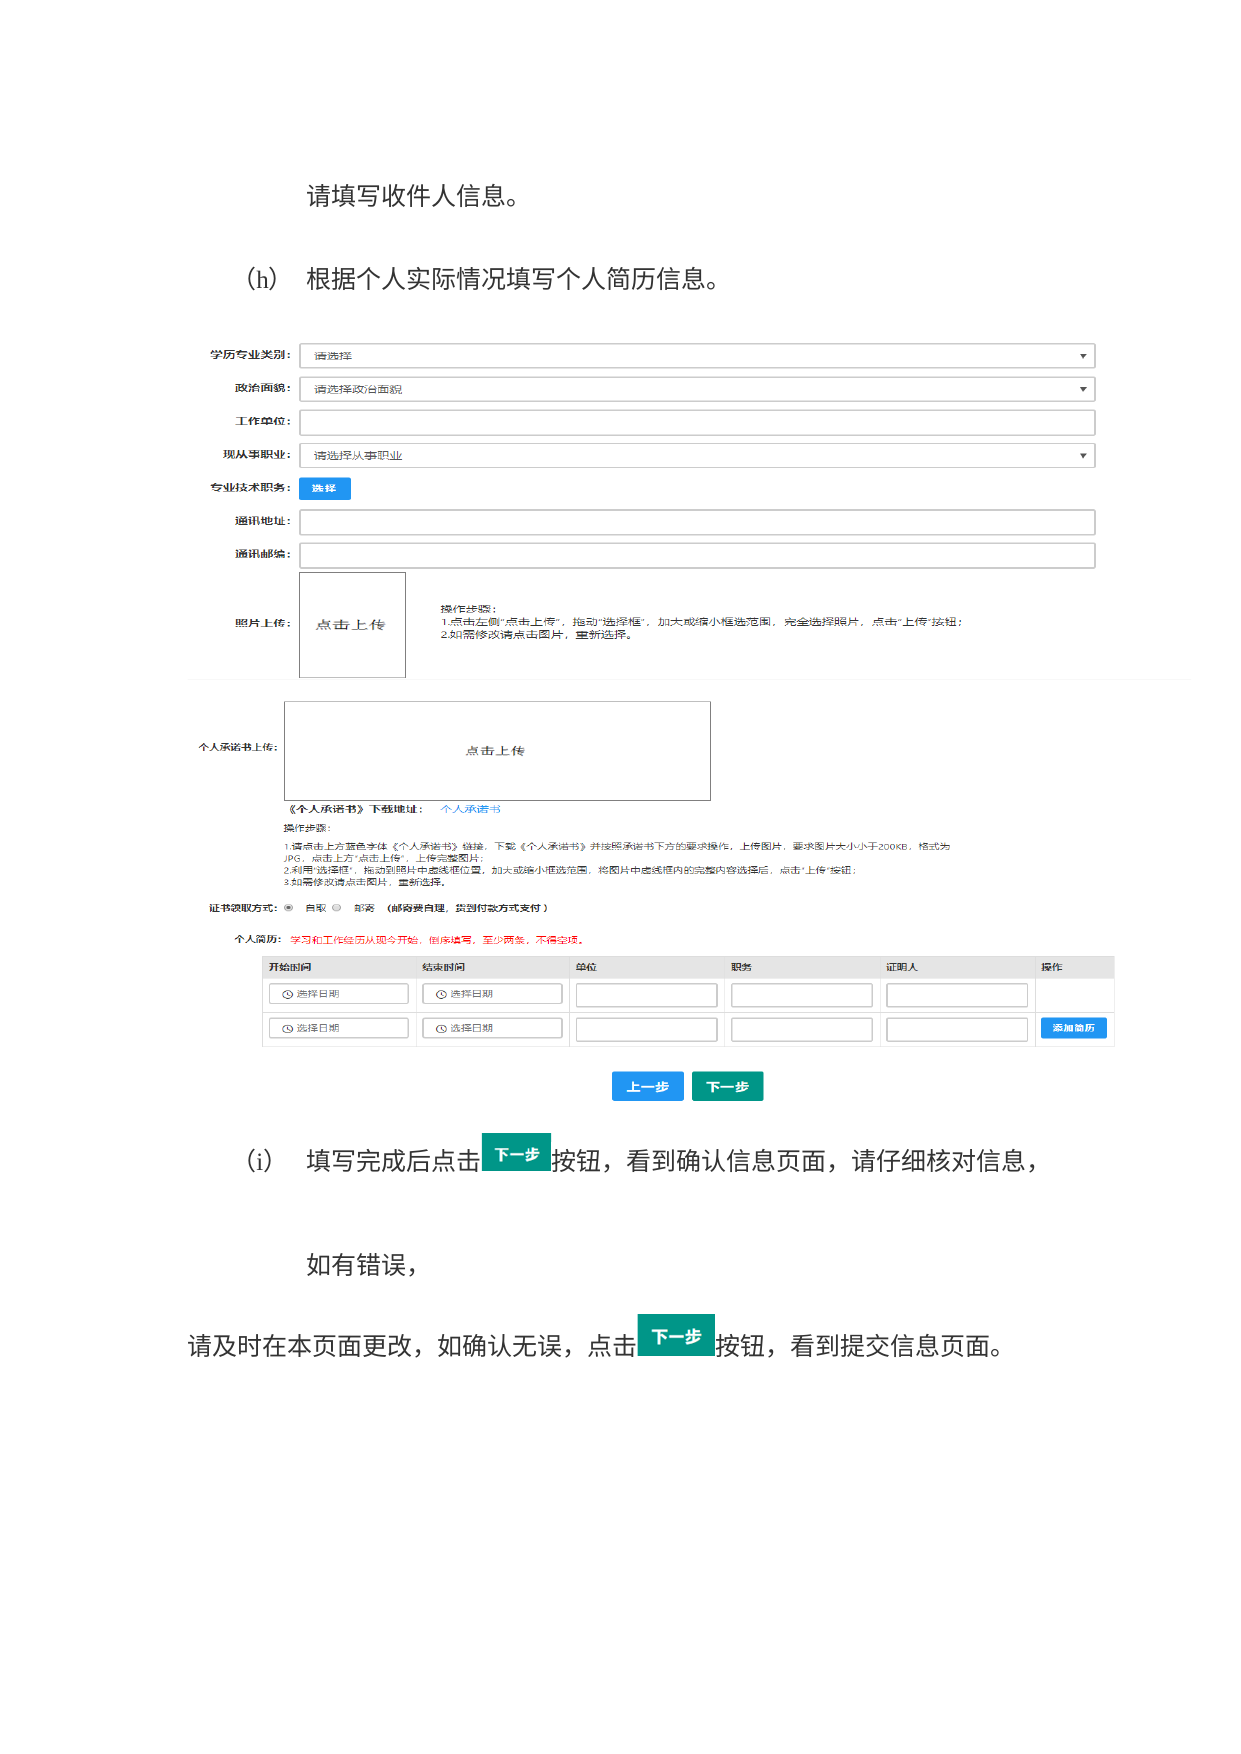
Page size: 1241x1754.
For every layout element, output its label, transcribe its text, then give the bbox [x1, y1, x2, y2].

list 根据个人实际情况填写个人简历信息。 [231, 245, 1053, 310]
list 填写完成后点击按钮，看到确认信息页面，请仔细核对信息，如有错误， [231, 1133, 1053, 1296]
picture [637, 1314, 715, 1356]
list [231, 162, 1053, 227]
picture [187, 698, 1192, 1107]
picture [481, 1133, 552, 1171]
picture [187, 328, 1192, 680]
text 请及时在本页面更改，如确认无误，点击按钮，看到提交信息页面。 [187, 1314, 1053, 1379]
